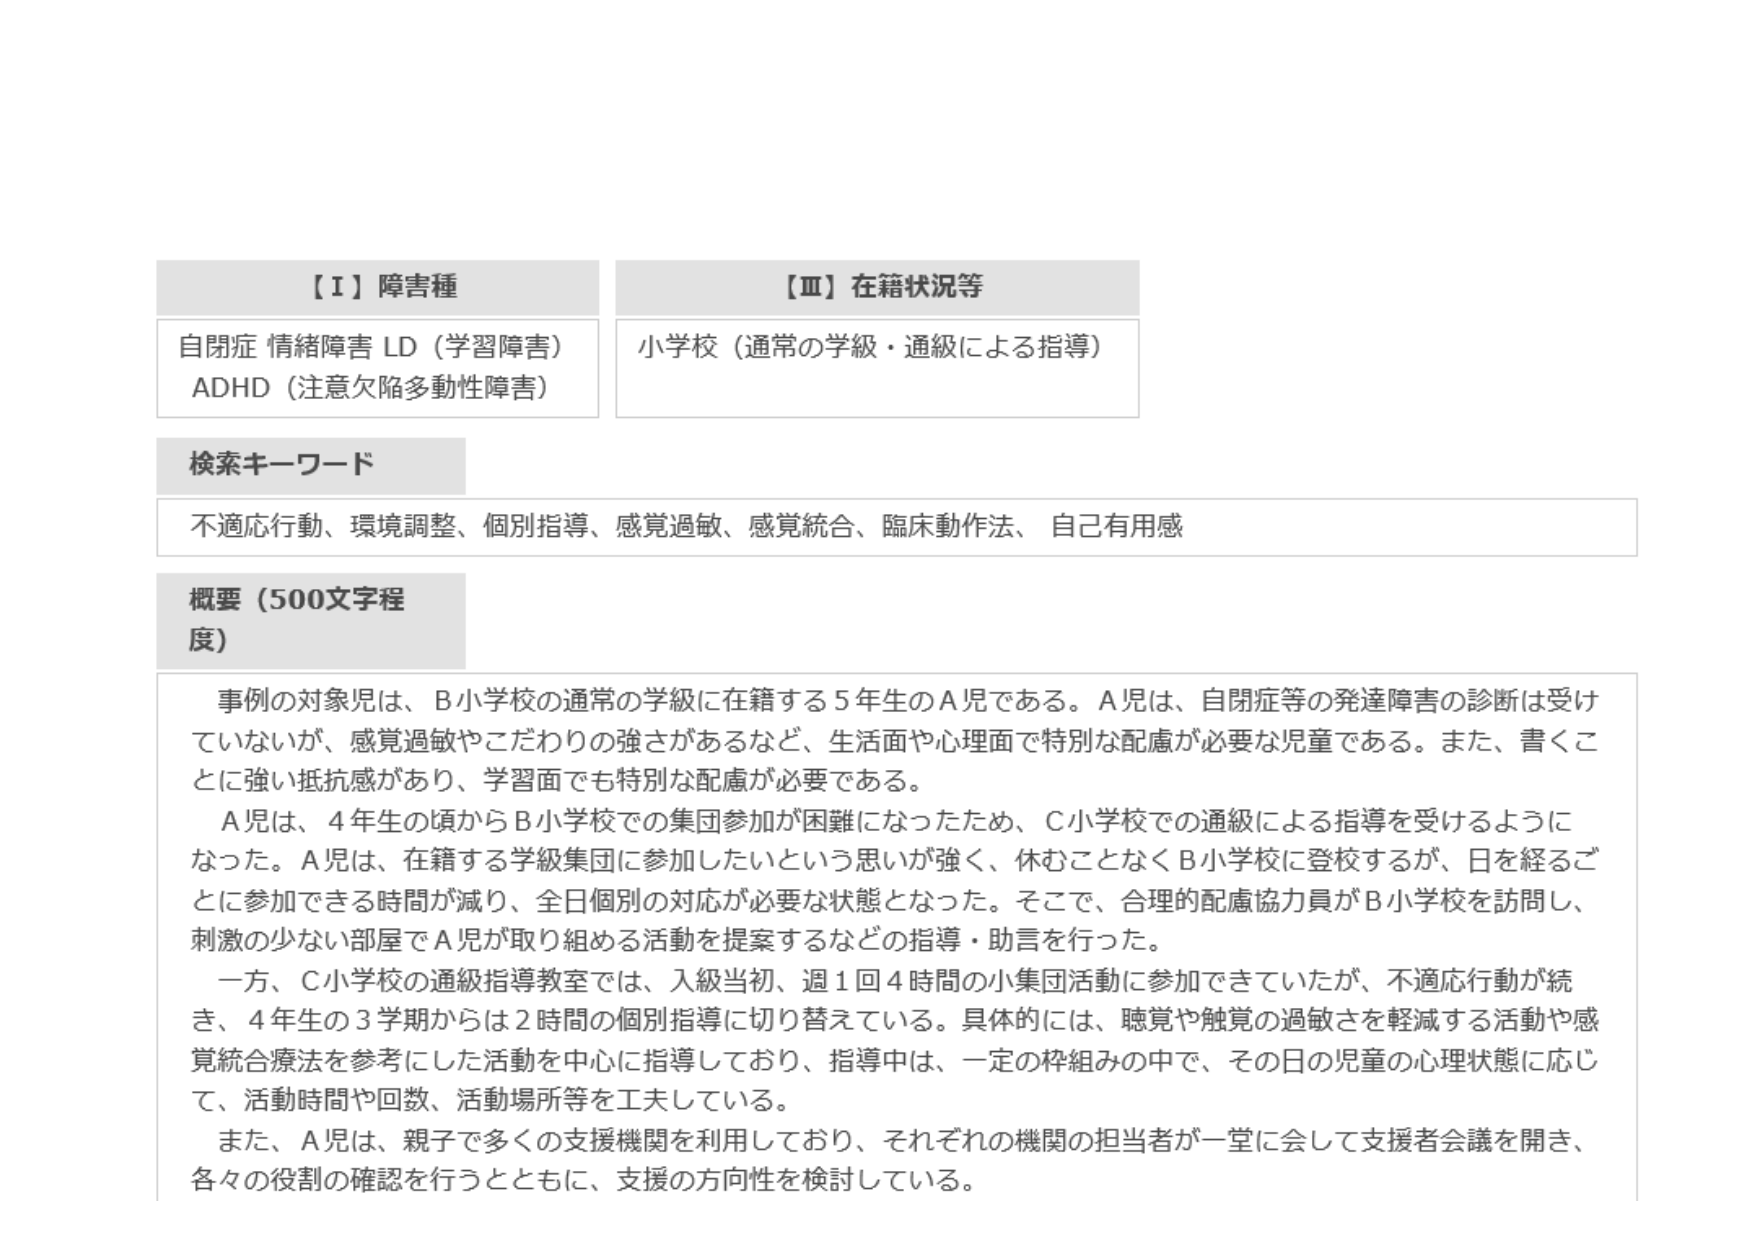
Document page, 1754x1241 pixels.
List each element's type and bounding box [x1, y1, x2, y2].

picture [147, 249, 1661, 1201]
